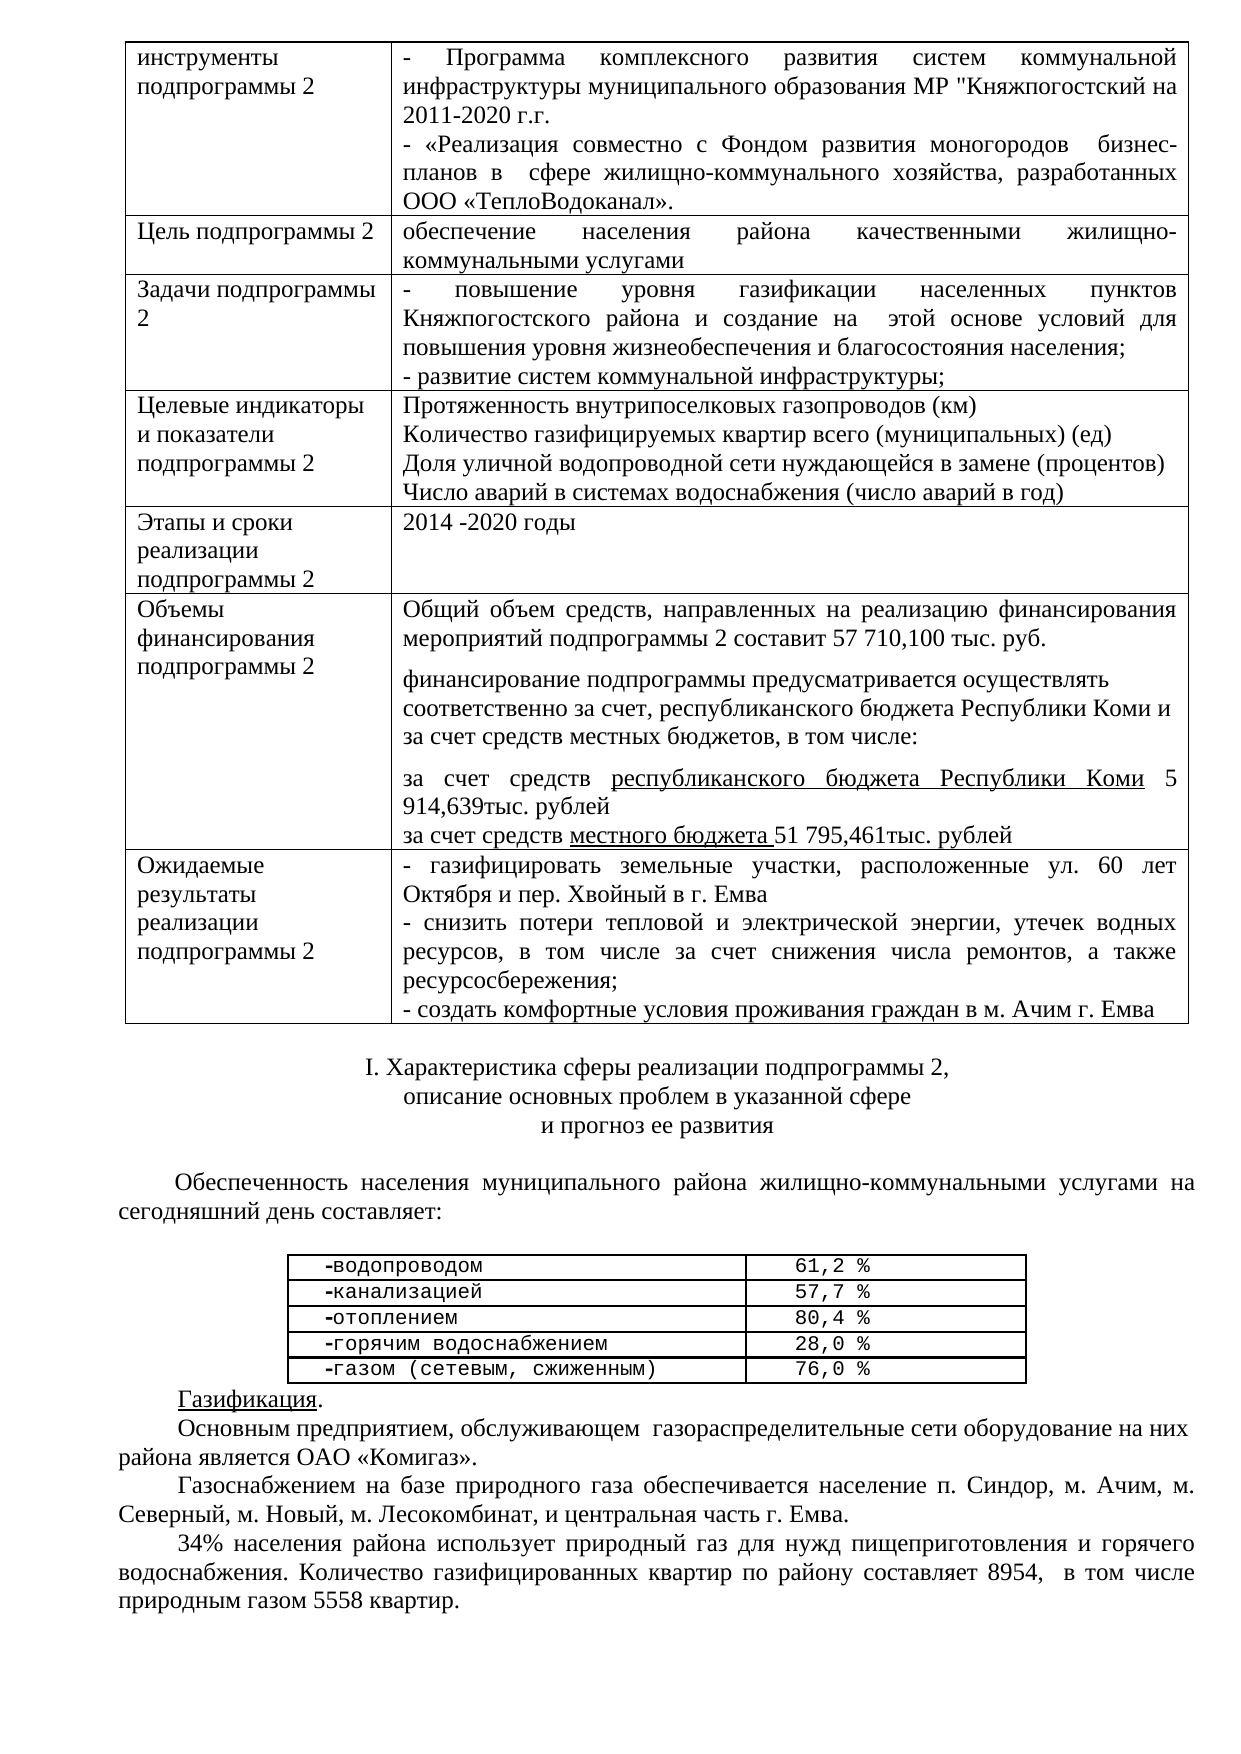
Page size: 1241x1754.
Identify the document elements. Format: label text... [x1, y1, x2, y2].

table_cell обеспечение населения района качественными жилищно-коммунальными услугами [392, 216, 1188, 273]
table_cell - повышение уровня газификации населенных пунктов Княжпогостского района и создание на этой основе условий для повышения уровня жизнеобеспечения и благосостояния населения; - развитие систем коммунальной инфраструктуры; [392, 275, 1188, 389]
table_cell - газифицировать земельные участки, расположенные ул. 60 лет Октября и пер. Хвойный в г. Емва - снизить потери тепловой и электрической энергии, утечек водных ресурсов, в том числе за счет снижения числа ремонтов, а также ресурсосбережения; - создать комфортные условия проживания граждан в м. Ачим г. Емва [392, 850, 1188, 1022]
table_cell Ожидаемые результаты реализации подпрограммы 2 [126, 850, 391, 1022]
table_cell 80,4 % [747, 1307, 1025, 1331]
text Газификация. [118, 1384, 1196, 1413]
table_cell Общий объем средств, направленных на реализацию финансирования мероприятий подпрограммы 2 составит 57 710,100 тыс. руб. финансирование подпрограммы предусматривается осуществлять соответственно за счет, республиканского бюджета Республики Коми и за счет средств местных бюджетов, в том числе: за счет средств республиканского бюджета Республики Коми 5 914,639тыс. рублей за счет средств местного бюджета 51 795,461тыс. рублей [392, 594, 1188, 849]
text 34% населения района использует природный газ для нужд пищеприготовления и горячего водоснабжения. Количество газифицированных квартир по району составляет 8954, в том числе природным газом 5558 квартир. [118, 1528, 1196, 1614]
table_cell 57,7 % [747, 1281, 1025, 1305]
table_cell 2014 -2020 годы [392, 507, 1188, 593]
table_cell Этапы и сроки реализации подпрограммы 2 [126, 507, 391, 593]
table_cell Целевые индикаторы и показатели подпрограммы 2 [126, 391, 391, 506]
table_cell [392, 43, 1188, 215]
table_cell отоплением [289, 1307, 745, 1331]
table_cell горячим водоснабжением [289, 1333, 745, 1356]
table_cell Протяженность внутрипоселковых газопроводов (км) Количество газифицируемых квартир всего (муниципальных) (ед) Доля уличной водопроводной сети нуждающейся в замене (процентов) Число аварий в системах водоснабжения (число аварий в год) [392, 391, 1188, 506]
text Основным предприятием, обслуживающем газораспределительные сети оборудование на них района является ОАО «Комигаз». [118, 1413, 1196, 1470]
table_cell Объемы финансирования подпрограммы 2 [126, 594, 391, 849]
table_cell 76,0 % [747, 1359, 1025, 1382]
text Газоснабжением на базе природного газа обеспечивается население п. Синдор, м. Ачим, м. Северный, м. Новый, м. Лесокомбинат, и центральная часть г. Емва. [118, 1470, 1196, 1528]
table_cell газом (сетевым, сжиженным) [289, 1359, 745, 1382]
table_cell канализацией [289, 1281, 745, 1305]
table_header водопроводом [289, 1256, 745, 1279]
table_cell Задачи подпрограммы 2 [126, 275, 391, 389]
text описание основных проблем в указанной сфере [118, 1081, 1196, 1110]
table_cell Цель подпрограммы 2 [126, 216, 391, 273]
table_header 61,2 % [747, 1256, 1025, 1279]
text и прогноз ее развития [118, 1110, 1196, 1138]
text Обеспеченность населения муниципального района жилищно-коммунальными услугами на сегодняшний день составляет: [118, 1167, 1196, 1225]
table_cell 28,0 % [747, 1333, 1025, 1356]
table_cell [126, 43, 391, 215]
text I. Характеристика сферы реализации подпрограммы 2, [118, 1052, 1196, 1081]
